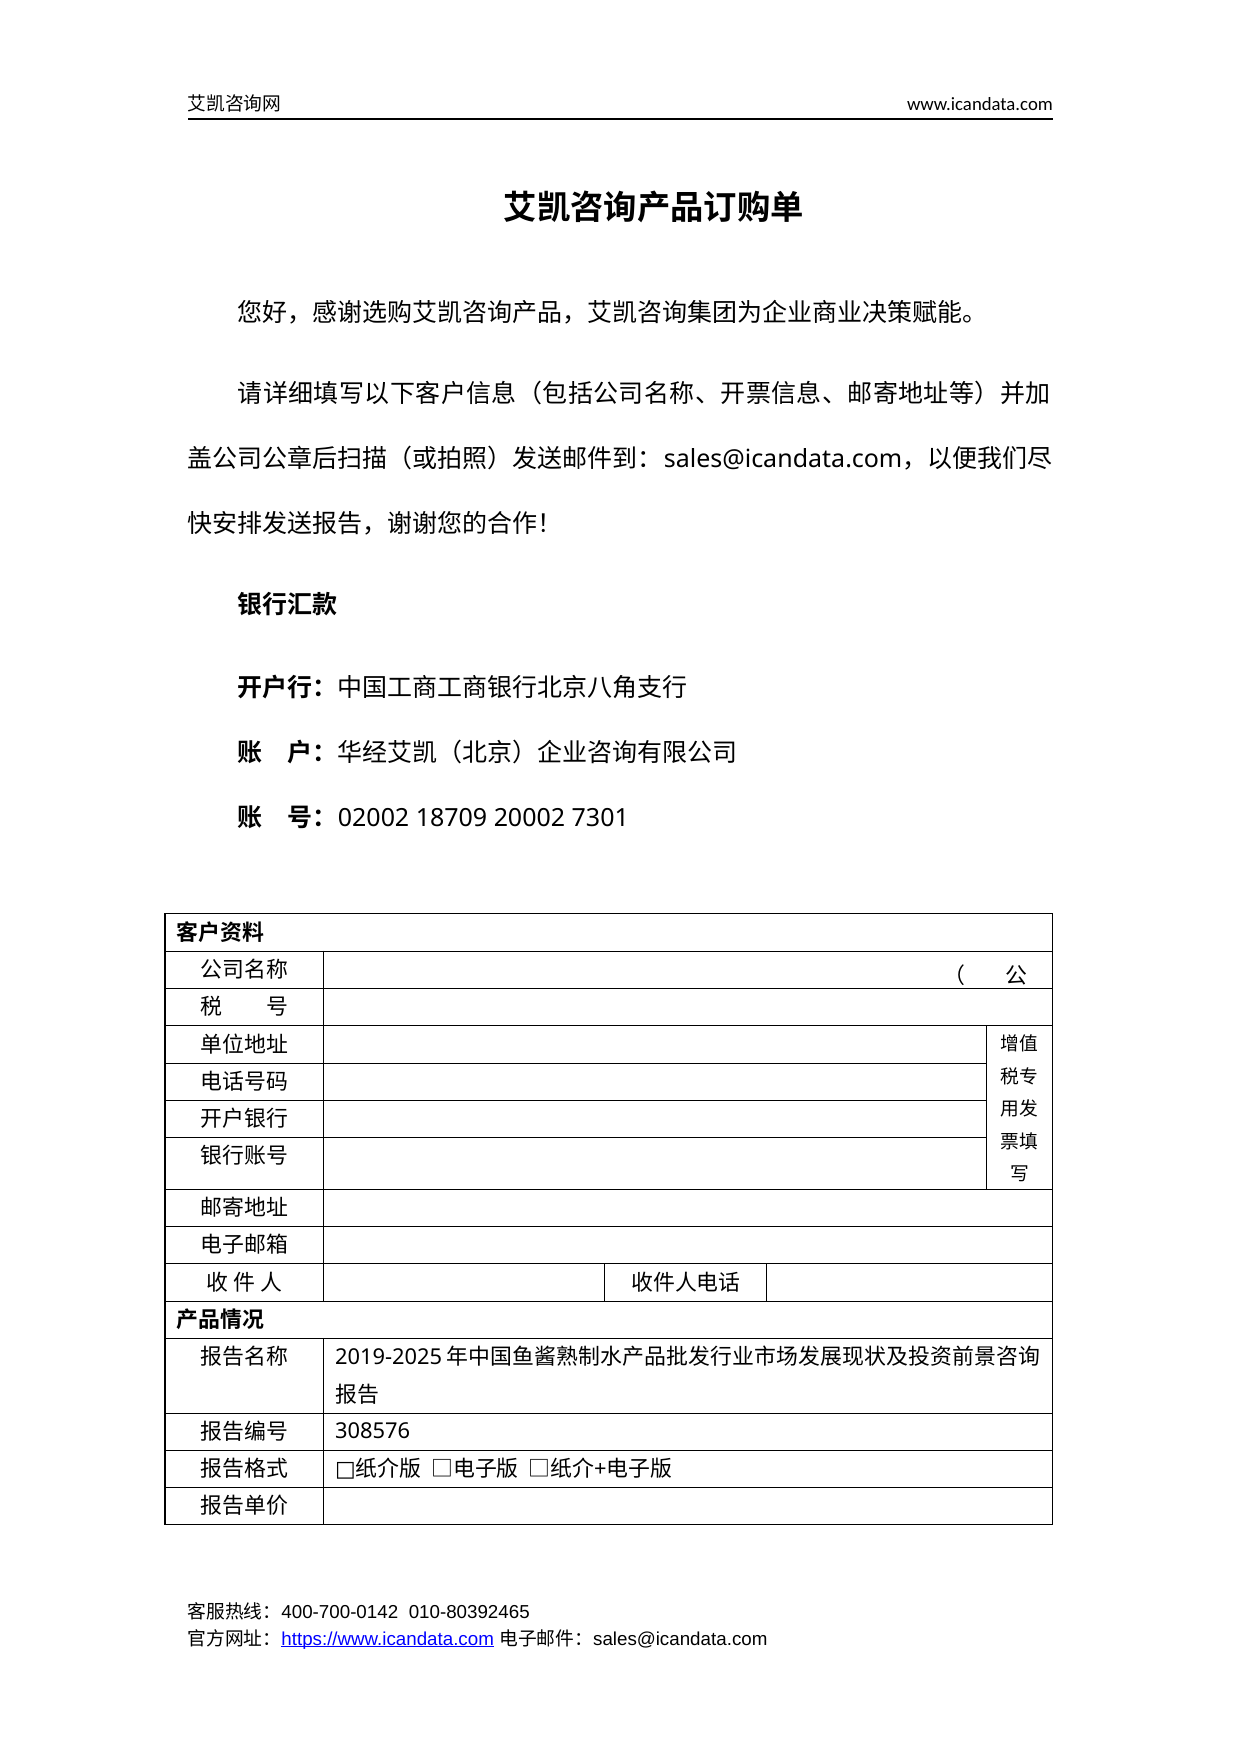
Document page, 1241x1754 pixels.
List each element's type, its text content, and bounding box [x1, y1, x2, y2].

table_cell 收 件 人 [166, 1264, 323, 1301]
table_cell [324, 1264, 604, 1301]
table_cell [324, 1488, 1052, 1524]
table_cell 308576 [324, 1414, 1052, 1450]
table_cell 报告格式 [166, 1451, 323, 1487]
table_cell [324, 952, 1052, 988]
table_header 客户资料 [166, 914, 1052, 951]
table_cell 单位地址 [166, 1026, 323, 1062]
table_cell [324, 1138, 986, 1189]
table_cell 电子邮箱 [166, 1227, 323, 1263]
text 艾凯咨询产品订购单 [187, 172, 1053, 237]
table_cell [324, 1190, 1052, 1226]
table_cell 电话号码 [166, 1064, 323, 1100]
text 银行汇款 [187, 570, 1053, 635]
table_cell [324, 989, 1052, 1025]
table_cell [324, 1064, 986, 1100]
table_cell [324, 1101, 986, 1137]
table_cell 收件人电话 [605, 1264, 766, 1301]
table_cell 公司名称 [166, 952, 323, 988]
table_cell 报告名称 [166, 1339, 323, 1412]
table_cell 邮寄地址 [166, 1190, 323, 1226]
table_cell 报告单价 [166, 1488, 323, 1524]
table_cell 银行账号 [166, 1138, 323, 1189]
table_cell 税 号 [166, 989, 323, 1025]
table_cell [324, 1026, 986, 1062]
table_cell [767, 1264, 1052, 1301]
table_cell [324, 1227, 1052, 1263]
text 账 户：华经艾凯（北京）企业咨询有限公司 [187, 718, 1053, 783]
text 开户行：中国工商工商银行北京八角支行 [187, 653, 1053, 718]
table_cell 开户银行 [166, 1101, 323, 1137]
text 请详细填写以下客户信息（包括公司名称、开票信息、邮寄地址等）并加盖公司公章后扫描（或拍照）发送邮件到：sales@icandata.com，以便我们尽快安排发送报告，谢谢您的合作！ [187, 359, 1053, 554]
text 账 号：02002 18709 20002 7301 [187, 783, 1053, 848]
table_cell 增值税专用发票填写 [987, 1026, 1052, 1189]
table_cell □纸介版 □电子版 □纸介+电子版 [324, 1451, 1052, 1487]
table_cell 2019-2025年中国鱼酱熟制水产品批发行业市场发展现状及投资前景咨询报告 [324, 1339, 1052, 1412]
text 您好，感谢选购艾凯咨询产品，艾凯咨询集团为企业商业决策赋能。 [187, 278, 1053, 343]
table_cell 报告编号 [166, 1414, 323, 1450]
table_cell 产品情况 [166, 1302, 1052, 1338]
